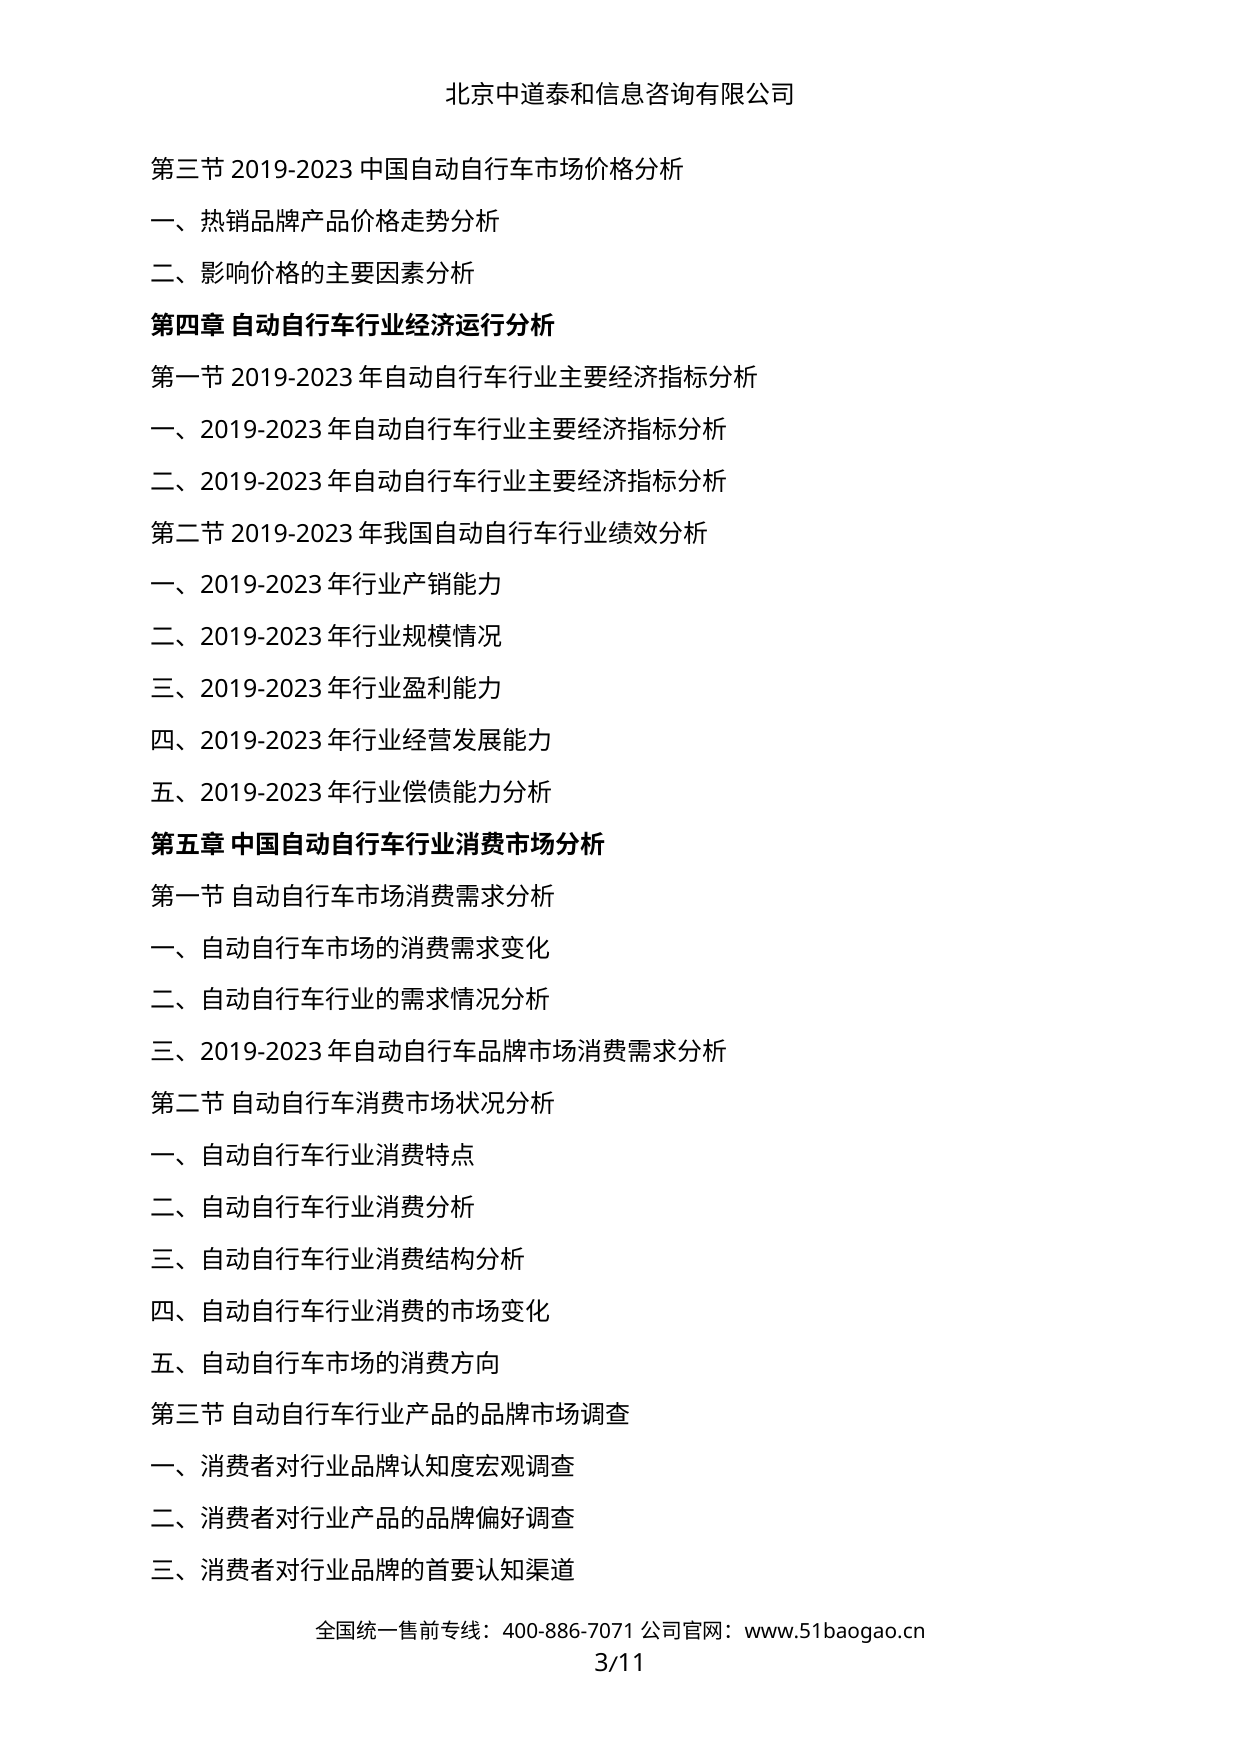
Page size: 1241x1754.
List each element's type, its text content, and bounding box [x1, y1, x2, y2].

text 一、热销品牌产品价格走势分析 [150, 202, 1090, 238]
text 三、2019-2023年自动自行车品牌市场消费需求分析 [150, 1032, 1090, 1068]
text 第三节 自动自行车行业产品的品牌市场调查 [150, 1395, 1090, 1431]
text 四、自动自行车行业消费的市场变化 [150, 1291, 1090, 1327]
text 一、自动自行车市场的消费需求变化 [150, 928, 1090, 964]
text 三、2019-2023年行业盈利能力 [150, 669, 1090, 705]
text 五、2019-2023年行业偿债能力分析 [150, 772, 1090, 809]
text 第二节 自动自行车消费市场状况分析 [150, 1084, 1090, 1120]
text 一、2019-2023年行业产销能力 [150, 565, 1090, 601]
text 一、自动自行车行业消费特点 [150, 1136, 1090, 1172]
text 第三节 2019-2023 中国自动自行车市场价格分析 [150, 150, 1090, 186]
text 四、2019-2023年行业经营发展能力 [150, 721, 1090, 757]
text 第五章 中国自动自行车行业消费市场分析 [150, 824, 1090, 861]
text 第四章 自动自行车行业经济运行分析 [150, 306, 1090, 342]
text 一、消费者对行业品牌认知度宏观调查 [150, 1447, 1090, 1483]
text 二、2019-2023年行业规模情况 [150, 617, 1090, 653]
text 二、自动自行车行业的需求情况分析 [150, 980, 1090, 1016]
text 二、影响价格的主要因素分析 [150, 254, 1090, 290]
text 三、消费者对行业品牌的首要认知渠道 [150, 1551, 1090, 1587]
text 第一节 自动自行车市场消费需求分析 [150, 876, 1090, 912]
text 一、2019-2023年自动自行车行业主要经济指标分析 [150, 409, 1090, 446]
text 第二节 2019-2023年我国自动自行车行业绩效分析 [150, 513, 1090, 549]
text 三、自动自行车行业消费结构分析 [150, 1239, 1090, 1276]
text 五、自动自行车市场的消费方向 [150, 1343, 1090, 1379]
text 二、消费者对行业产品的品牌偏好调查 [150, 1499, 1090, 1535]
text 第一节 2019-2023年自动自行车行业主要经济指标分析 [150, 357, 1090, 394]
text 二、2019-2023年自动自行车行业主要经济指标分析 [150, 461, 1090, 497]
text 二、自动自行车行业消费分析 [150, 1187, 1090, 1224]
